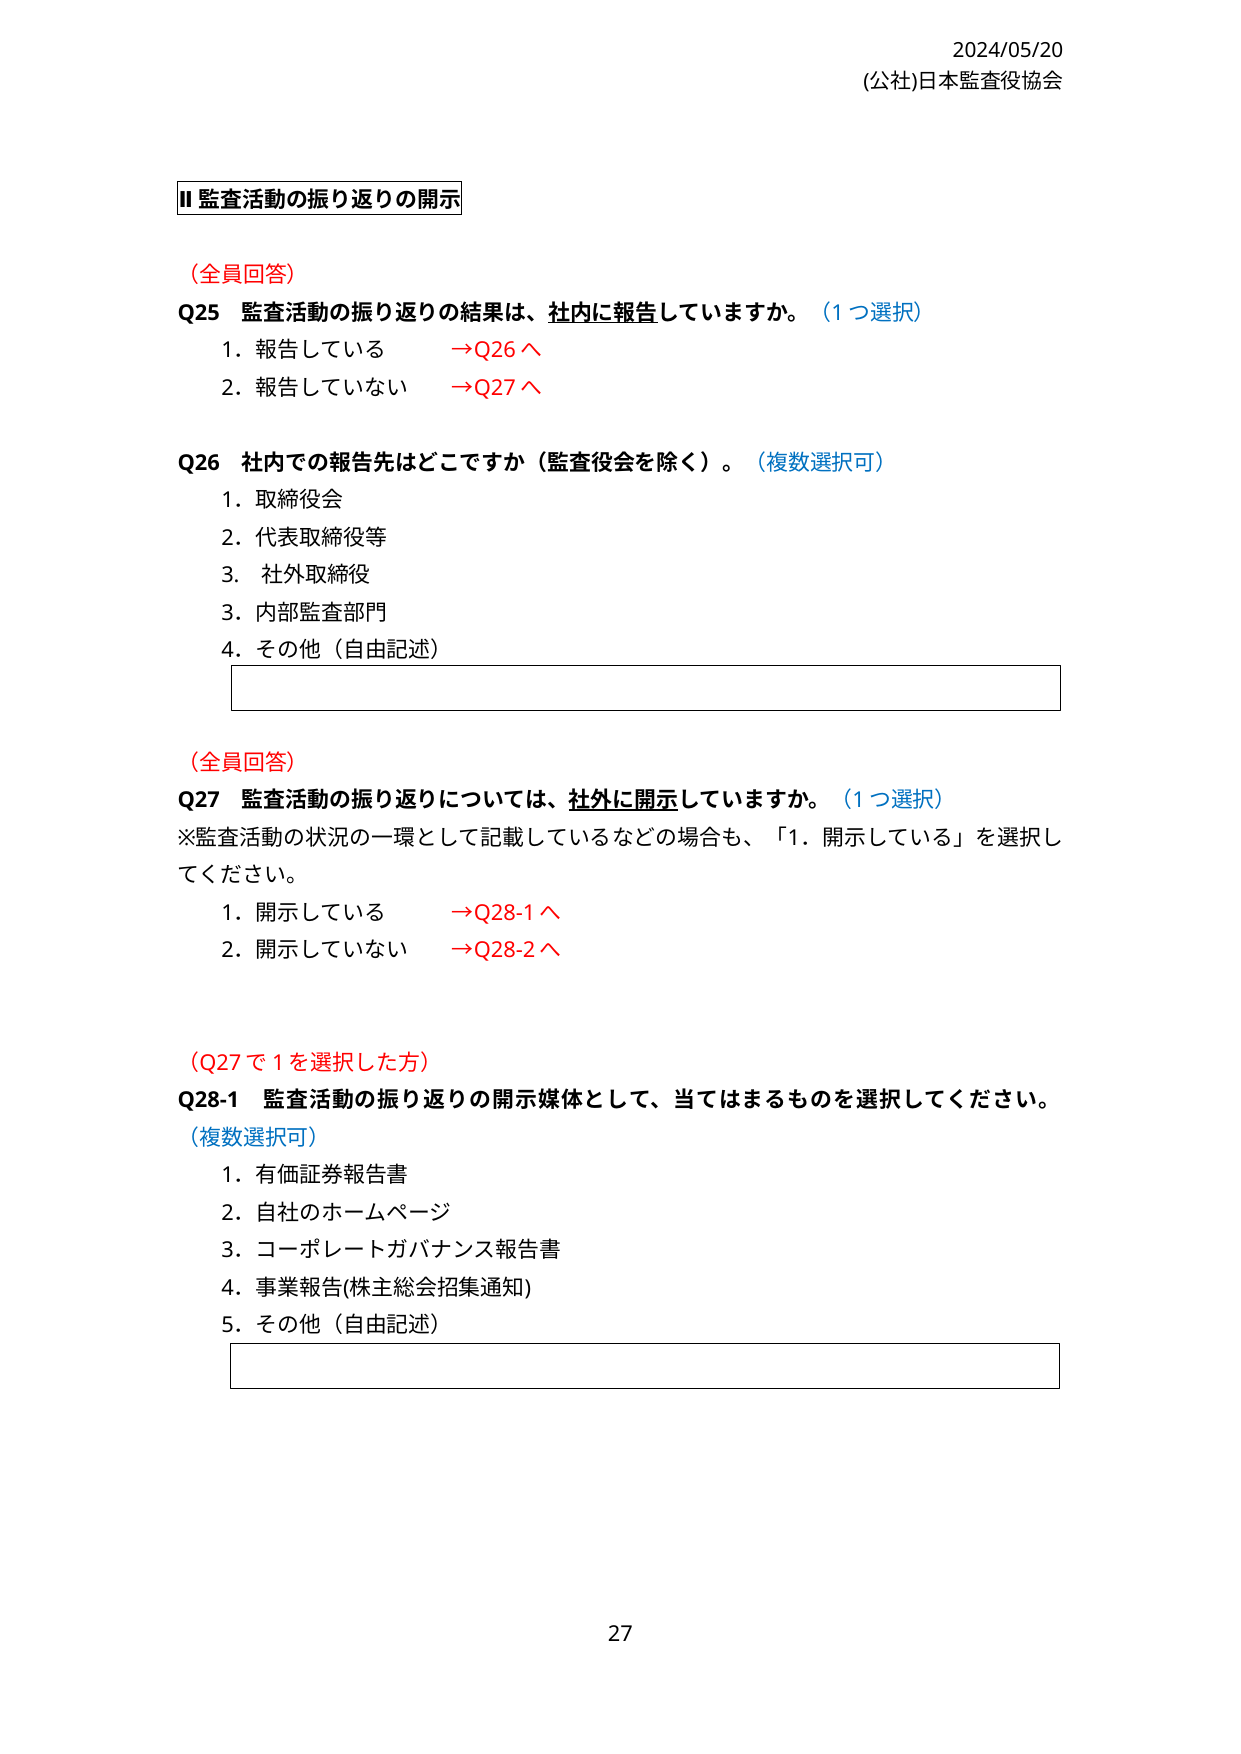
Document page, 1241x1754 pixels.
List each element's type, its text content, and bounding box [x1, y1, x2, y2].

text 1．有価証券報告書 [177, 1154, 1063, 1192]
text 3. 社外取締役 [177, 554, 1063, 592]
text 5．その他（自由記述） [177, 1304, 1063, 1342]
text Q28-1 監査活動の振り返りの開示媒体として、当てはまるものを選択してください。（複数選択可） [177, 1079, 1063, 1154]
text 2．報告していない →Q27へ [177, 367, 1063, 404]
text 1．開示している →Q28-1へ [177, 892, 1063, 929]
text Q25 監査活動の振り返りの結果は、社内に報告していますか。（1つ選択） [177, 292, 1063, 329]
text Q26 社内での報告先はどこですか（監査役会を除く）。（複数選択可） [177, 442, 1063, 479]
text （Q27で1を選択した方） [177, 1042, 1063, 1079]
text ※監査活動の状況の一環として記載しているなどの場合も、「1．開示している」を選択してください。 [177, 817, 1063, 892]
text 4．その他（自由記述） [177, 629, 1063, 667]
text （全員回答） [177, 254, 1063, 292]
text 1．取締役会 [177, 479, 1063, 517]
text 3．コーポレートガバナンス報告書 [177, 1229, 1063, 1267]
text 1．報告している →Q26へ [177, 329, 1063, 367]
text 2．代表取締役等 [177, 517, 1063, 554]
text （全員回答） [177, 742, 1063, 779]
text 4．事業報告(株主総会招集通知) [177, 1267, 1063, 1304]
text 2．自社のホームページ [177, 1192, 1063, 1229]
text Ⅱ 監査活動の振り返りの開示 [177, 179, 1063, 217]
text Q27 監査活動の振り返りについては、社外に開示していますか。（1つ選択） [177, 779, 1063, 817]
text 2．開示していない →Q28-2へ [177, 929, 1063, 967]
text 3．内部監査部門 [177, 592, 1063, 629]
